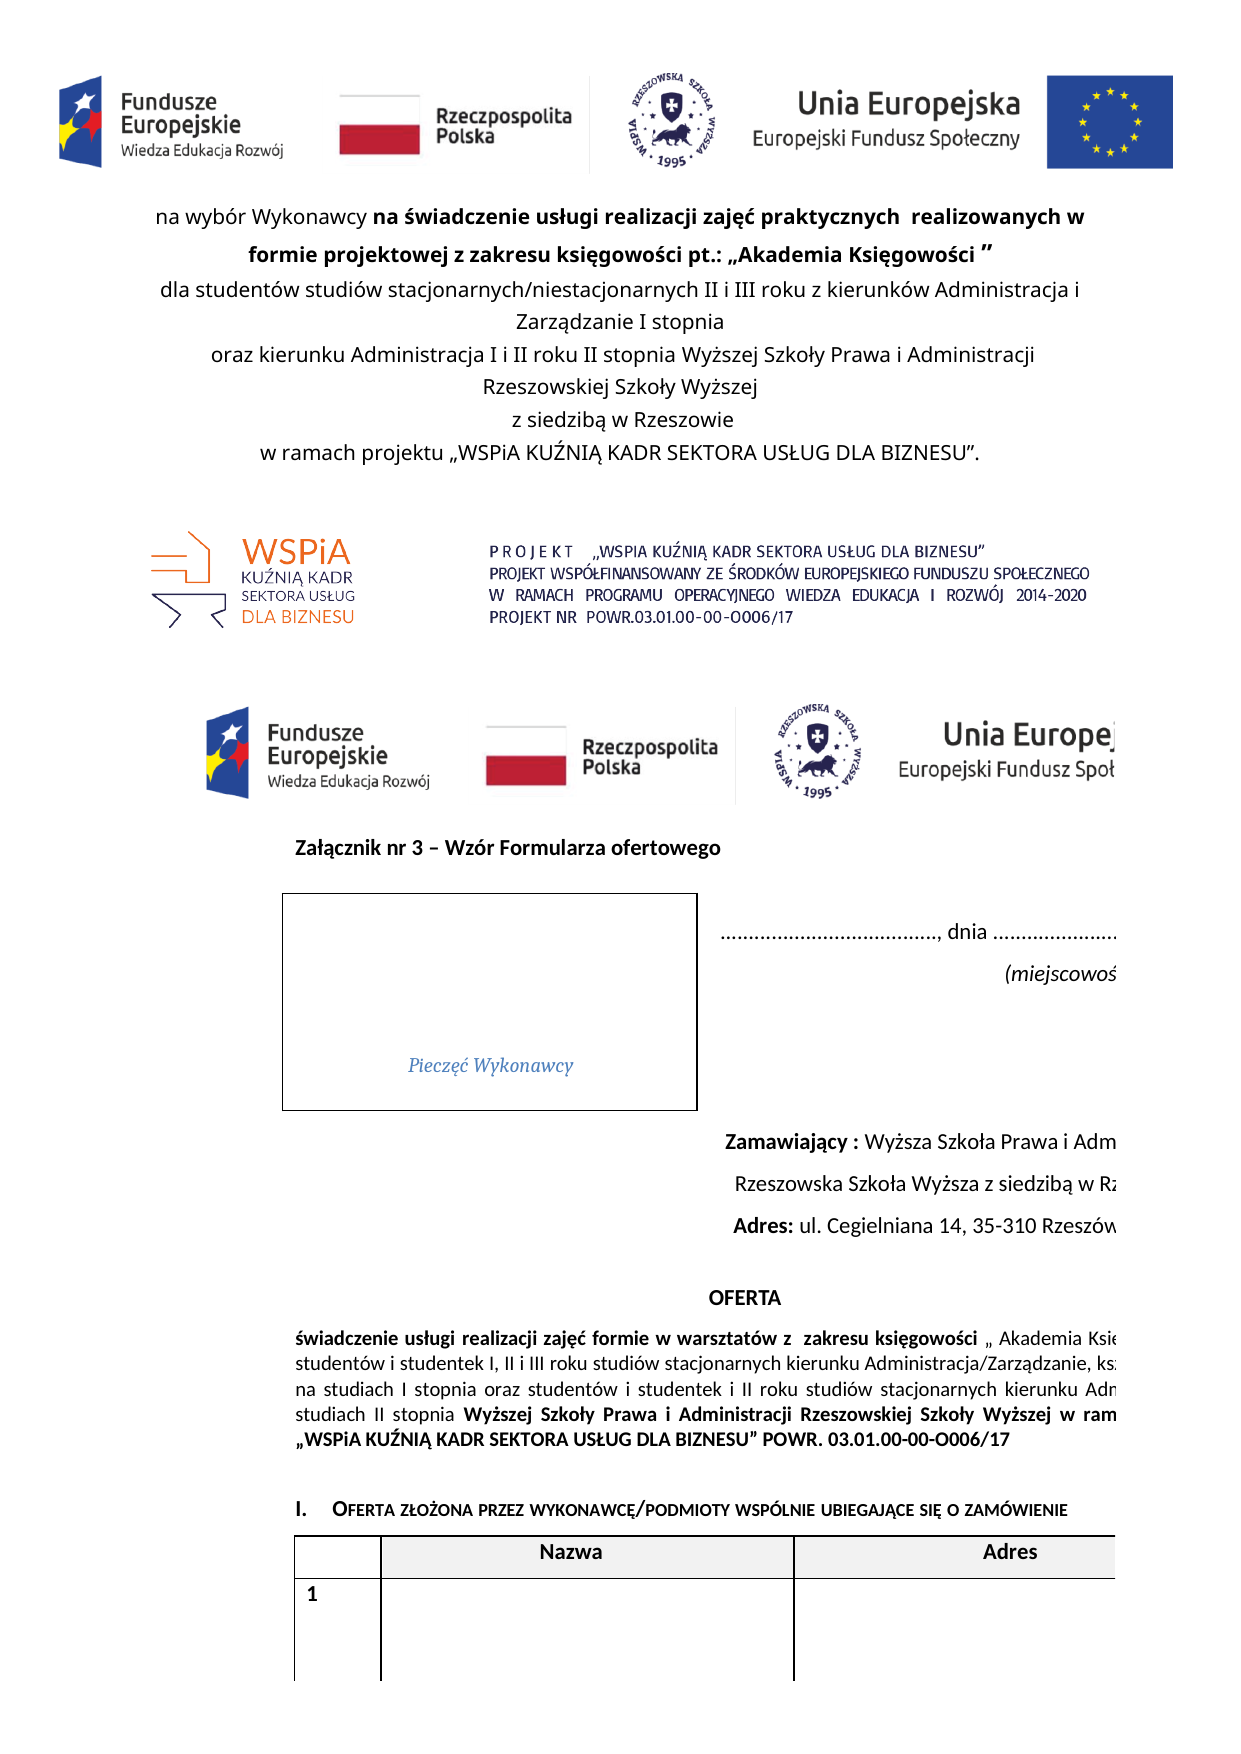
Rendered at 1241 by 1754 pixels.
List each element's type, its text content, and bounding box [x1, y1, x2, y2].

list dla studentów studiów stacjonarnych/niestacjonarnych II i III roku z kierunków Administracja i Zarządzanie I stopnia oraz kierunku Administracja I i II roku II stopnia Wyższej Szkoły Prawa i Administracji Rzeszowskiej Szkoły Wyższej z siedzibą w Rzeszowie [148, 275, 1092, 433]
picture [147, 523, 1093, 631]
list w ramach projektu „WSPiA KUŹNIĄ KADR SEKTORA USŁUG DLA BIZNESU”. [148, 438, 1092, 466]
list na wybór Wykonawcy na świadczenie usługi realizacji zajęć praktycznych realizowanych w formie projektowej z zakresu księgowości pt.: „Akademia Księgowości ” [148, 202, 1092, 269]
picture [59, 73, 1173, 174]
